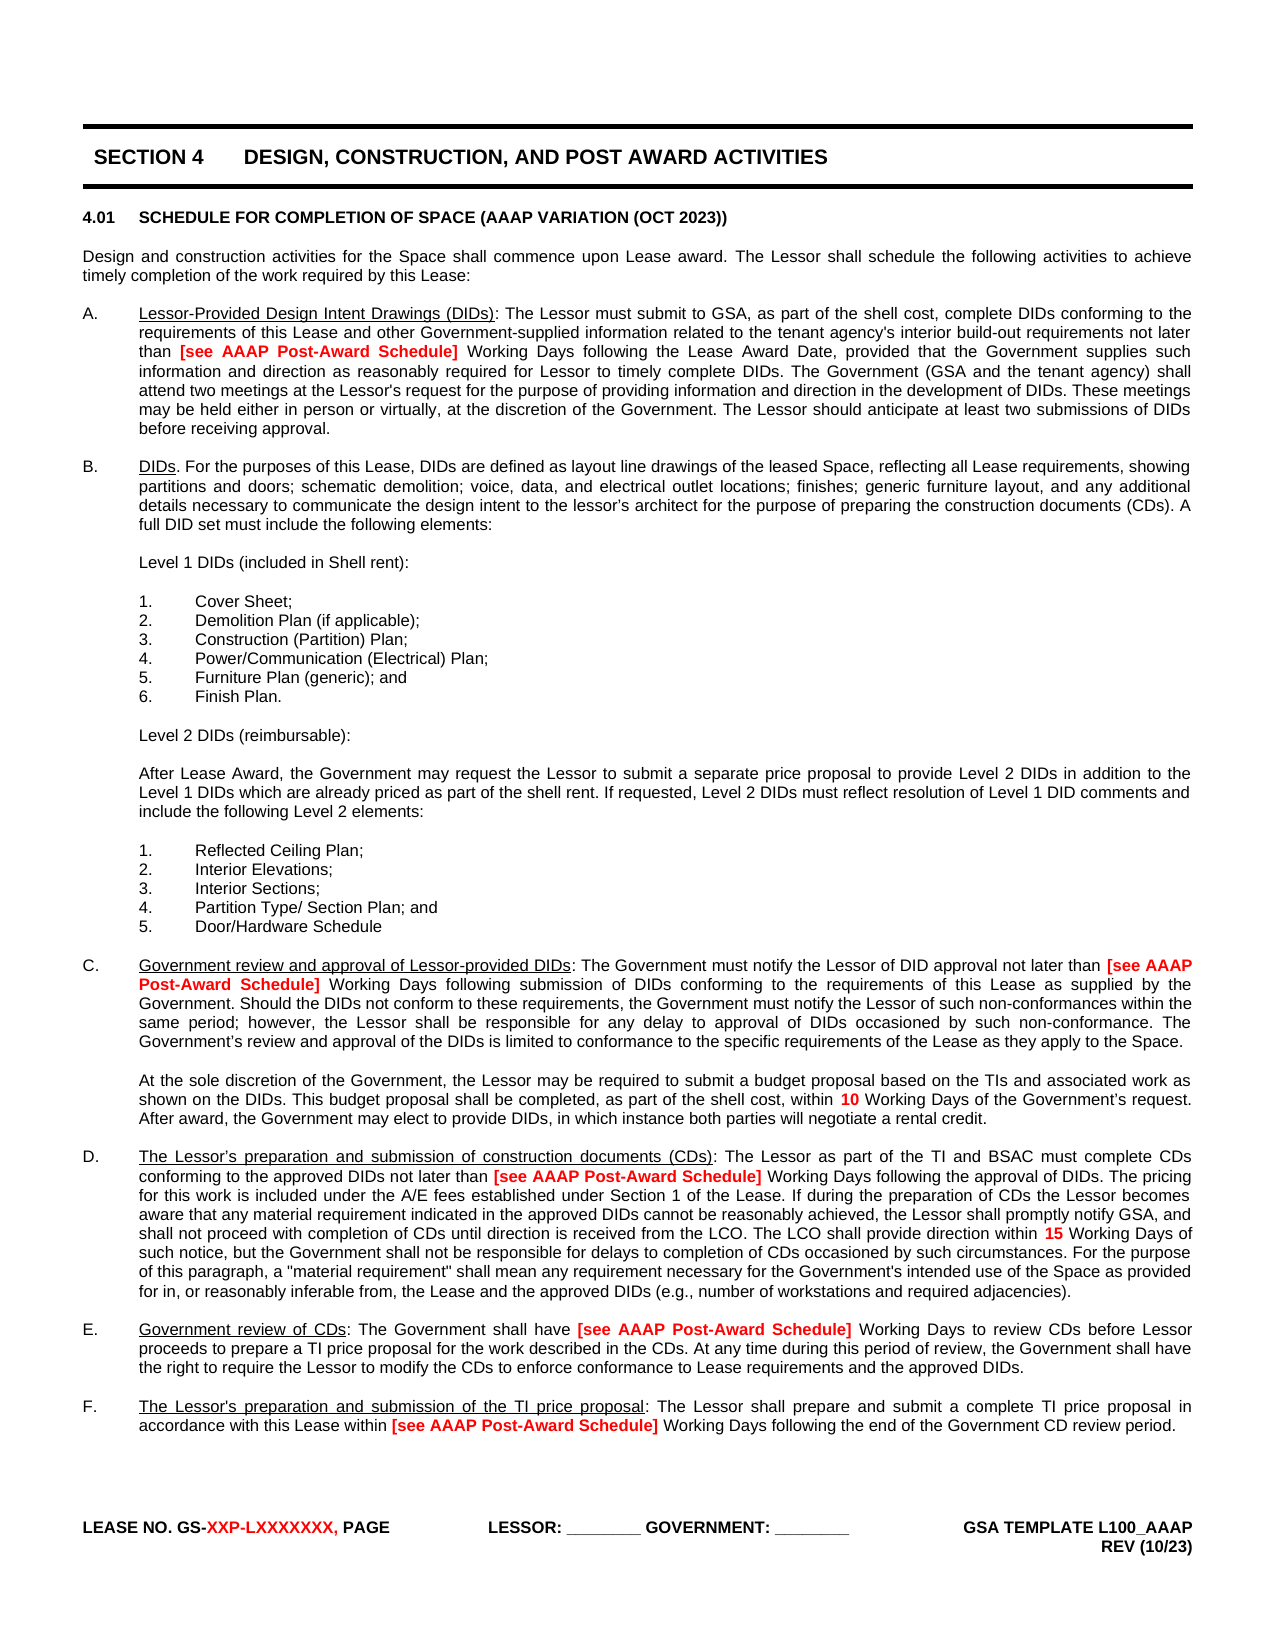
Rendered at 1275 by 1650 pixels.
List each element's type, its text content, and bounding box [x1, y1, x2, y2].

text 4. Power/Communication (Electrical) Plan; [139, 649, 1192, 668]
text After Lease Award, the Government may request the Lessor to submit a separate price proposal to provide Level 2 DIDs in addition to the Level 1 DIDs which are already priced as part of the shell rent. If requested, Level 2 DIDs must reflect resolution of Level 1 DID comments and include the following Level 2 elements: [139, 764, 1192, 821]
table_header Design, construction, and post award activities [83, 129, 1192, 184]
text 4. Partition Type/ Section Plan; and [139, 898, 1192, 917]
list Government review and approval of Lessor-provided DIDs: The Government must notify the Lessor of DID approval not later than [see AAAP Post-Award Schedule] Working Days following submission of DIDs conforming to the requirements of this Lease as supplied by the Government. Should the DIDs not conform to these requirements, the Government must notify the Lessor of such non-conformances within the same period; however, the Lessor shall be responsible for any delay to approval of DIDs occasioned by such non-conformance. The Government’s review and approval of the DIDs is limited to conformance to the specific requirements of the Lease as they apply to the Space. [82, 956, 1192, 1051]
text B. DIDs. For the purposes of this Lease, DIDs are defined as layout line drawings of the leased Space, reflecting all Lease requirements, showing partitions and doors; schematic demolition; voice, data, and electrical outlet locations; finishes; generic furniture layout, and any additional details necessary to communicate the design intent to the lessor’s architect for the purpose of preparing the construction documents (CDs). A full DID set must include the following elements: [82, 457, 1192, 534]
text A. Lessor-Provided Design Intent Drawings (DIDs): The Lessor must submit to GSA, as part of the shell cost, complete DIDs conforming to the requirements of this Lease and other Government-supplied information related to the tenant agency's interior build-out requirements not later than [see AAAP Post-Award Schedule] Working Days following the Lease Award Date, provided that the Government supplies such information and direction as reasonably required for Lessor to timely complete DIDs. The Government (GSA and the tenant agency) shall attend two meetings at the Lessor's request for the purpose of providing information and direction in the development of DIDs. These meetings may be held either in person or virtually, at the discretion of the Government. The Lessor should anticipate at least two submissions of DIDs before receiving approval. [82, 304, 1192, 438]
text Level 1 DIDs (included in Shell rent): [139, 553, 1192, 572]
text 3. Construction (Partition) Plan; [139, 630, 1192, 649]
text 2. Interior Elevations; [139, 860, 1192, 879]
list Government review of CDs: The Government shall have [see AAAP Post-Award Schedule] Working Days to review CDs before Lessor proceeds to prepare a TI price proposal for the work described in the CDs. At any time during this period of review, the Government shall have the right to require the Lessor to modify the CDs to enforce conformance to Lease requirements and the approved DIDs. [82, 1320, 1192, 1377]
text Design and construction activities for the Space shall commence upon Lease award. The Lessor shall schedule the following activities to achieve timely completion of the work required by this Lease: [82, 246, 1192, 285]
text At the sole discretion of the Government, the Lessor may be required to submit a budget proposal based on the TIs and associated work as shown on the DIDs. This budget proposal shall be completed, as part of the shell cost, within 10 Working Days of the Government’s request. After award, the Government may elect to provide DIDs, in which instance both parties will negotiate a rental credit. [139, 1071, 1192, 1128]
subtitle SCHEDULE FOR COMPLETION OF SPACE (aaap variation (OCT 2023)) [82, 208, 1192, 227]
text 1. Cover Sheet; [139, 591, 1192, 611]
text 5. Door/Hardware Schedule [139, 917, 1192, 936]
text 1. Reflected Ceiling Plan; [139, 841, 1192, 860]
list The Lessor's preparation and submission of the TI price proposal: The Lessor shall prepare and submit a complete TI price proposal in accordance with this Lease within [see AAAP Post-Award Schedule] Working Days following the end of the Government CD review period. [82, 1396, 1192, 1435]
list The Lessor’s preparation and submission of construction documents (CDs): The Lessor as part of the TI and BSAC must complete CDs conforming to the approved DIDs not later than [see AAAP Post-Award Schedule] Working Days following the approval of DIDs. The pricing for this work is included under the A/E fees established under Section 1 of the Lease. If during the preparation of CDs the Lessor becomes aware that any material requirement indicated in the approved DIDs cannot be reasonably achieved, the Lessor shall promptly notify GSA, and shall not proceed with completion of CDs until direction is received from the LCO. The LCO shall provide direction within 15 Working Days of such notice, but the Government shall not be responsible for delays to completion of CDs occasioned by such circumstances. For the purpose of this paragraph, a "material requirement" shall mean any requirement necessary for the Government's intended use of the Space as provided for in, or reasonably inferable from, the Lease and the approved DIDs (e.g., number of workstations and required adjacencies). [82, 1147, 1192, 1301]
text Level 2 DIDs (reimbursable): [139, 726, 1192, 745]
text 3. Interior Sections; [139, 879, 1192, 898]
text 6. Finish Plan. [139, 687, 1192, 706]
text 2. Demolition Plan (if applicable); [139, 611, 1192, 630]
text 5. Furniture Plan (generic); and [139, 668, 1192, 687]
